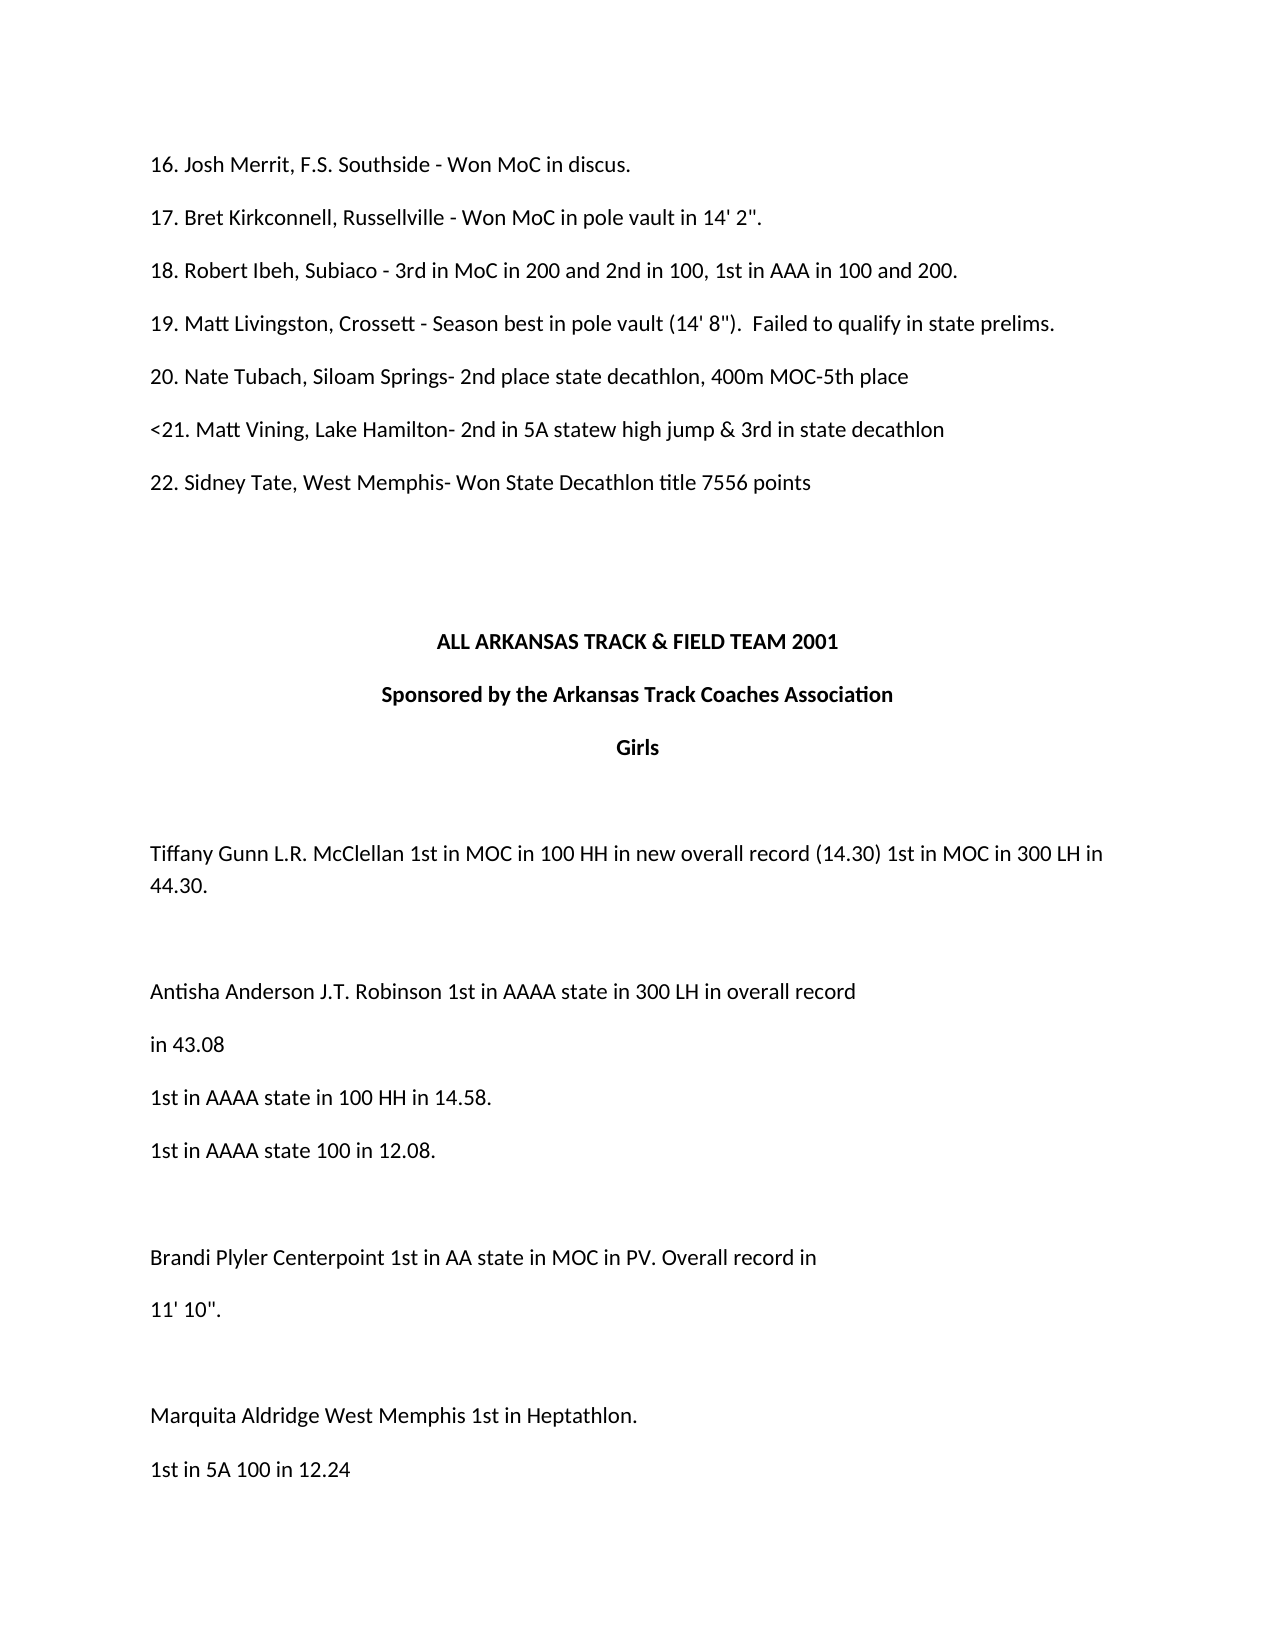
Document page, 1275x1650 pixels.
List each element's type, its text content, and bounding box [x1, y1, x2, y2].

text 22. Sidney Tate, West Memphis- Won State Decathlon title 7556 points [150, 468, 1125, 496]
text 11' 10". [150, 1296, 1125, 1324]
text Brandi Plyler Centerpoint 1st in AA state in MOC in PV. Overall record in [150, 1243, 1125, 1271]
text ALL ARKANSAS TRACK & FIELD TEAM 2001 [150, 627, 1125, 655]
text 20. Nate Tubach, Siloam Springs- 2nd place state decathlon, 400m MOC-5th place [150, 362, 1125, 390]
text <21. Matt Vining, Lake Hamilton- 2nd in 5A statew high jump & 3rd in state decathlon [150, 415, 1125, 443]
text 1st in AAAA state 100 in 12.08. [150, 1137, 1125, 1164]
text in 43.08 [150, 1031, 1125, 1058]
text Sponsored by the Arkansas Track Coaches Association [150, 680, 1125, 708]
text Marquita Aldridge West Memphis 1st in Heptathlon. [150, 1402, 1125, 1430]
text 19. Matt Livingston, Crossett - Season best in pole vault (14' 8"). Failed to qualify in state prelims. [150, 309, 1125, 337]
text 17. Bret Kirkconnell, Russellville - Won MoC in pole vault in 14' 2". [150, 203, 1125, 231]
text Antisha Anderson J.T. Robinson 1st in AAAA state in 300 LH in overall record [150, 977, 1125, 1006]
text Girls [150, 733, 1125, 761]
text 1st in 5A 100 in 12.24 [150, 1455, 1125, 1483]
text 16. Josh Merrit, F.S. Southside - Won MoC in discus. [150, 150, 1125, 178]
text Tiffany Gunn L.R. McClellan 1st in MOC in 100 HH in new overall record (14.30) 1st in MOC in 300 LH in 44.30. [150, 839, 1125, 899]
text 1st in AAAA state in 100 HH in 14.58. [150, 1083, 1125, 1112]
text 18. Robert Ibeh, Subiaco - 3rd in MoC in 200 and 2nd in 100, 1st in AAA in 100 and 200. [150, 256, 1125, 284]
